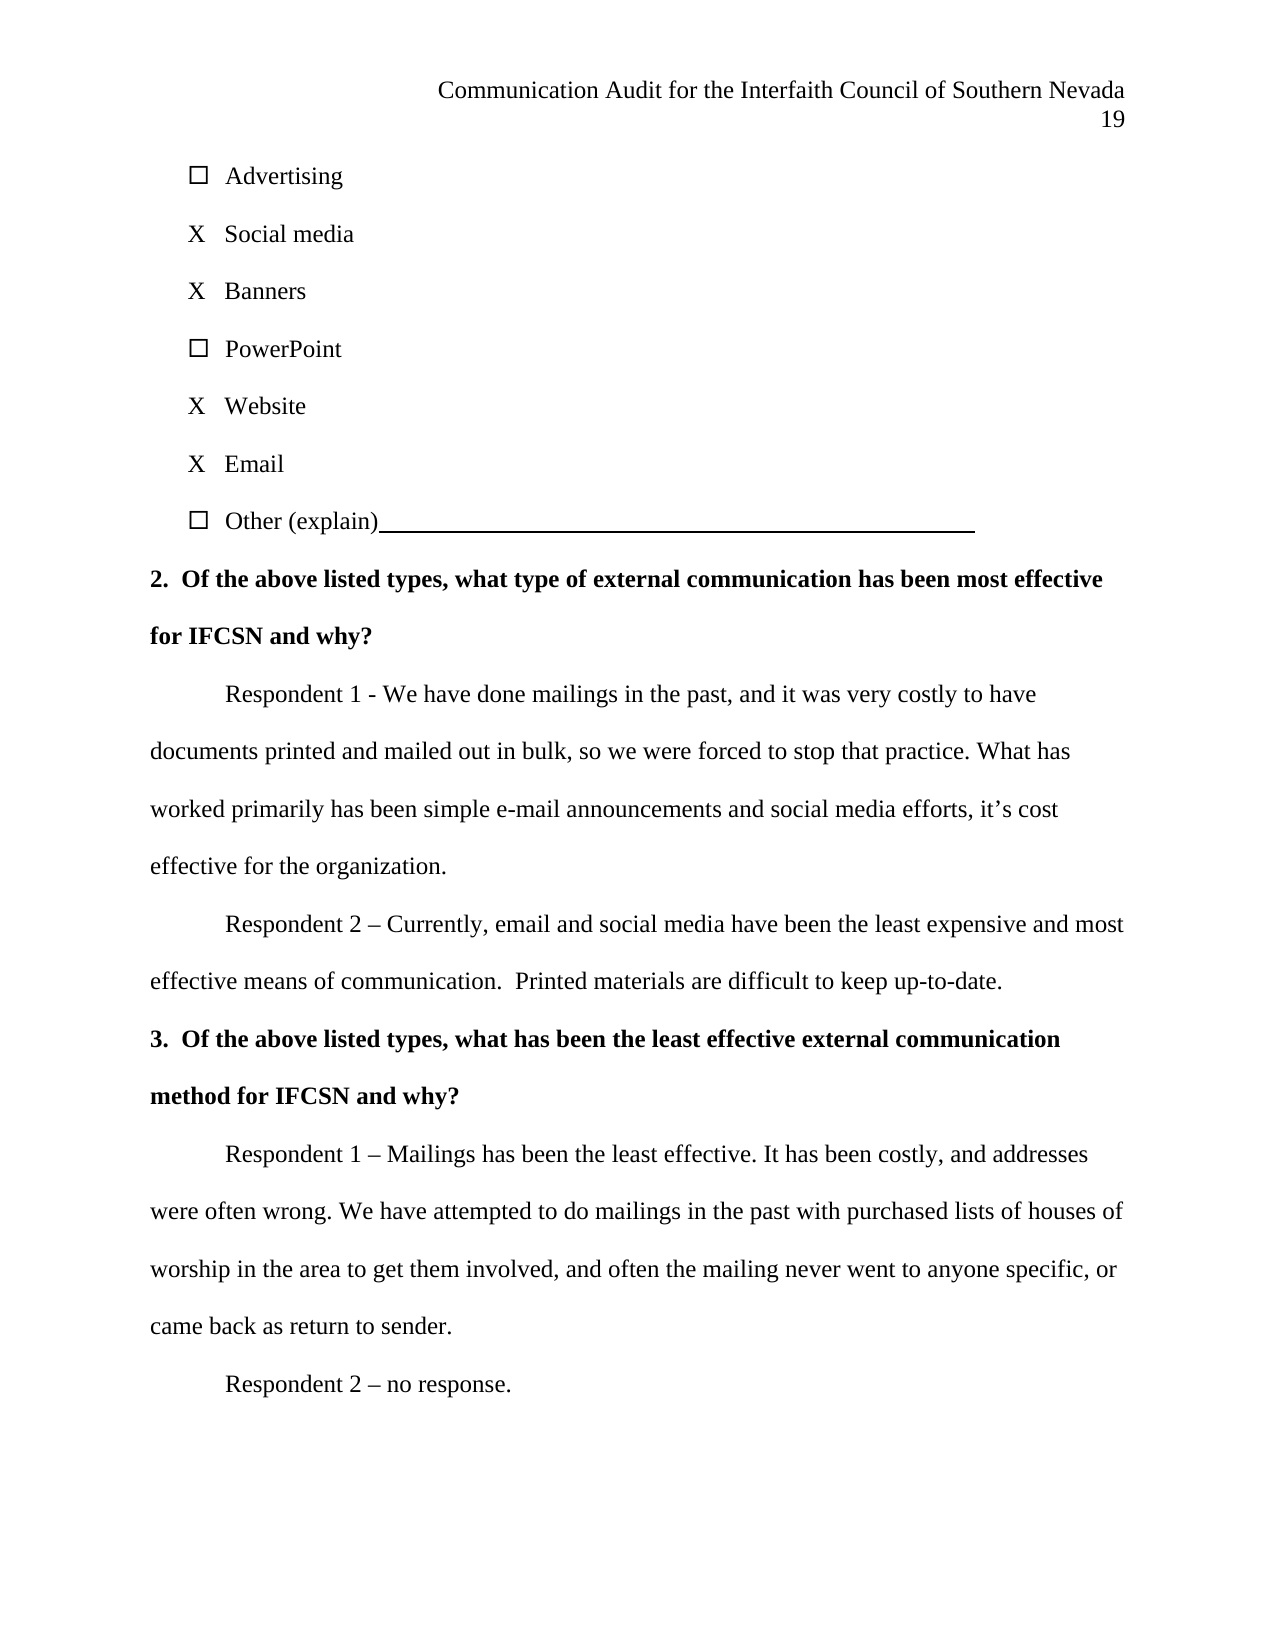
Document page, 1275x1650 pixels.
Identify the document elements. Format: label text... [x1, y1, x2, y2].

text Respondent 1 – Mailings has been the least effective. It has been costly, and addresses were often wrong. We have attempted to do mailings in the past with purchased lists of houses of worship in the area to get them involved, and often the mailing never went to anyone specific, or came back as return to sender. [150, 1139, 1125, 1340]
list PowerPoint [187, 334, 1125, 362]
text X Banners [150, 276, 1125, 305]
list Advertising [187, 161, 1125, 190]
text Respondent 2 – no response. [150, 1369, 1125, 1397]
text 3. Of the above listed types, what has been the least effective external communication method for IFCSN and why? [150, 1024, 1125, 1110]
text X Website [187, 391, 1125, 420]
text Respondent 2 – Currently, email and social media have been the least expensive and most effective means of communication. Printed materials are difficult to keep up-to-date. [150, 909, 1125, 995]
text X Social media [187, 219, 1125, 247]
text Respondent 1 - We have done mailings in the past, and it was very costly to have documents printed and mailed out in bulk, so we were forced to stop that practice. What has worked primarily has been simple e-mail announcements and social media efforts, it’s cost effective for the organization. [150, 679, 1125, 880]
text X Email [150, 449, 1125, 477]
list Other (explain) [187, 506, 1125, 535]
text 2. Of the above listed types, what type of external communication has been most effective for IFCSN and why? [150, 564, 1125, 650]
